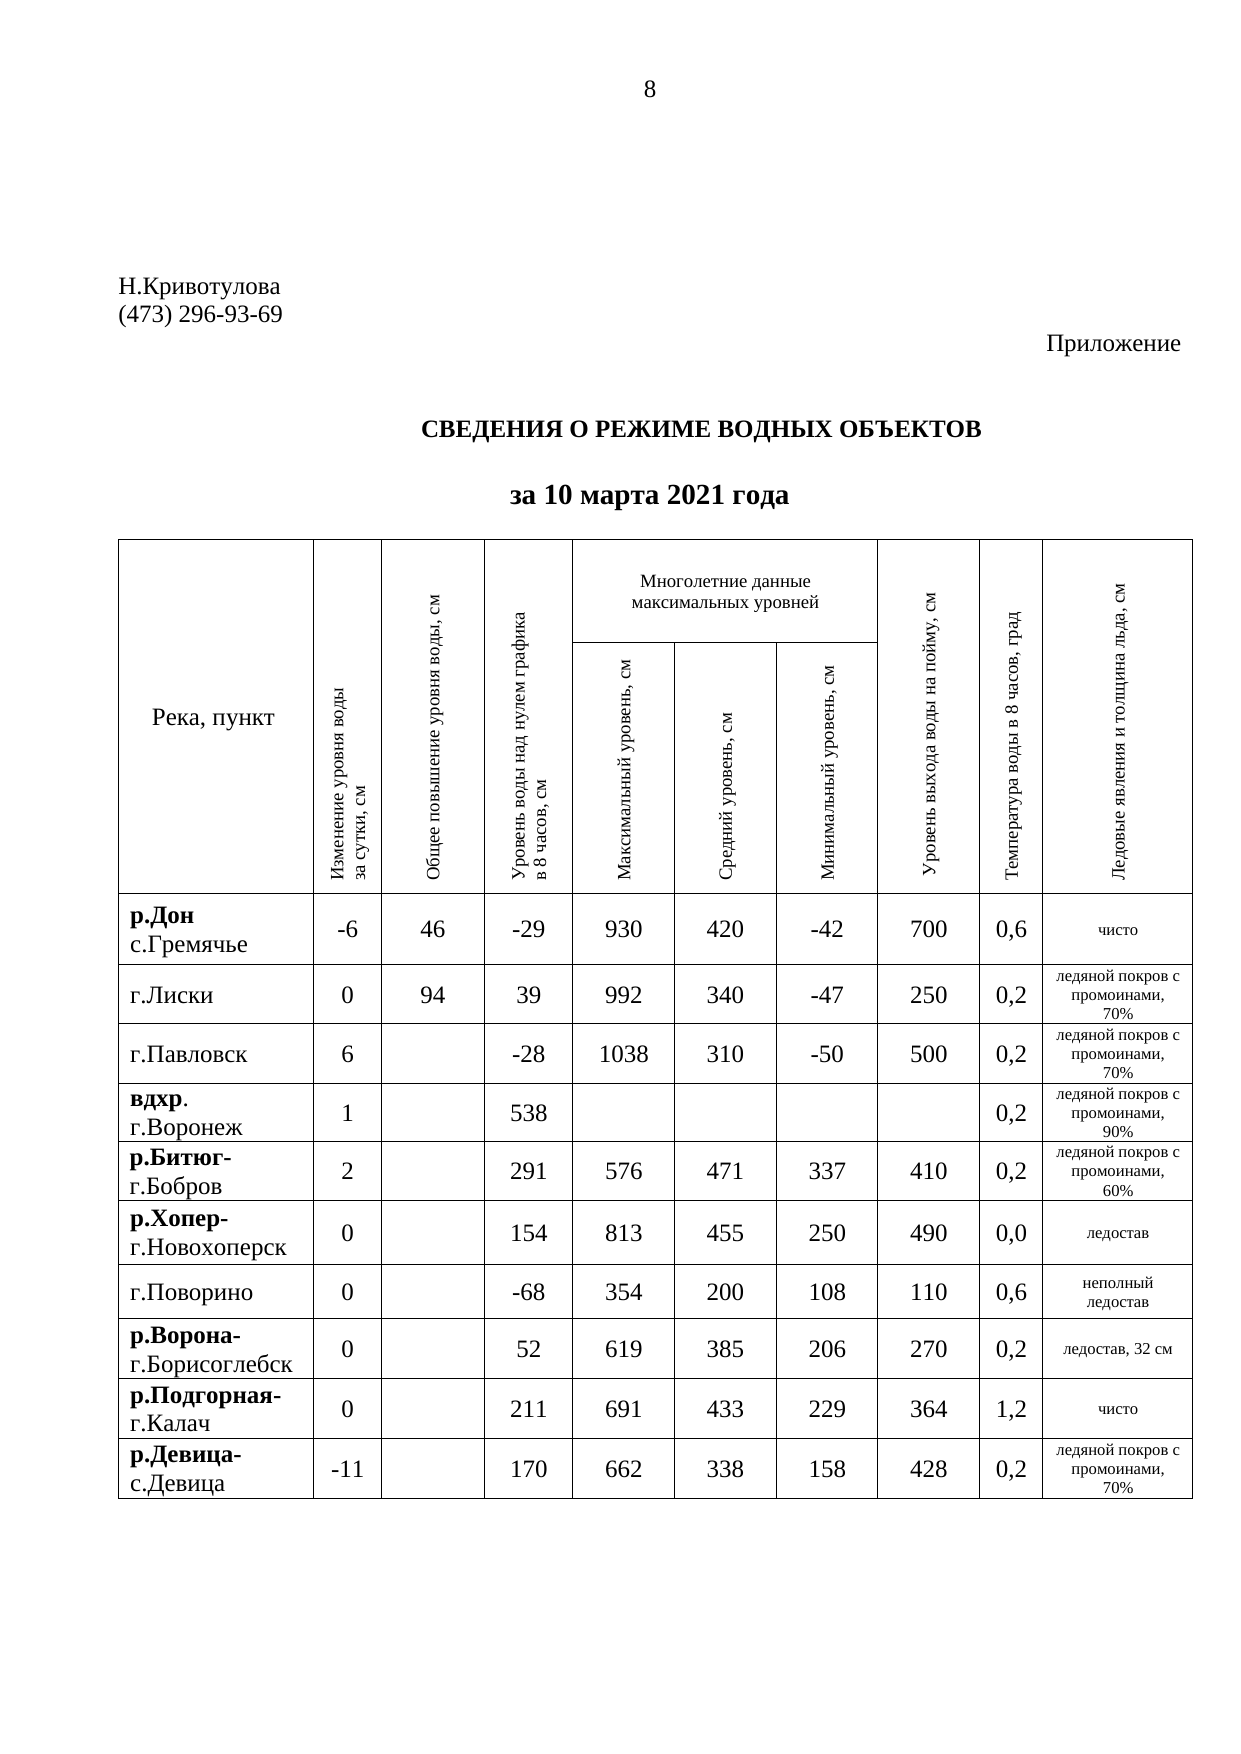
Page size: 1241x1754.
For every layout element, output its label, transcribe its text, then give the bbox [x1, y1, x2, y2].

table_cell 619 [573, 1319, 674, 1378]
table_cell 0,2 [980, 1084, 1042, 1141]
table_cell ледяной покров с промоинами, 90% [1043, 1084, 1192, 1141]
table_cell 154 [485, 1201, 572, 1264]
table_cell 338 [675, 1439, 776, 1498]
table_cell ледяной покров с промоинами, 70% [1043, 1024, 1192, 1082]
table_cell -28 [485, 1024, 572, 1082]
table_cell 0,2 [980, 1319, 1042, 1378]
table_cell 410 [878, 1142, 979, 1199]
table_cell 158 [777, 1439, 877, 1498]
table_header Температура воды в 8 часов, град [980, 540, 1042, 893]
table_cell [382, 1319, 484, 1378]
table_cell 428 [878, 1439, 979, 1498]
table_cell [382, 1201, 484, 1264]
table_cell 0 [314, 1265, 381, 1318]
text СВЕДЕНИЯ О РЕЖИМЕ ВОДНЫХ ОБЪЕКТОВ [222, 414, 1181, 443]
table_cell 1038 [573, 1024, 674, 1082]
table_cell р.Хопер- г.Новохоперск [119, 1201, 313, 1264]
table_header Уровень воды над нулем графика в 8 часов, см [485, 540, 572, 893]
table_cell -6 [314, 894, 381, 964]
table_header Изменение уровня воды за сутки, см [314, 540, 381, 893]
table_cell 206 [777, 1319, 877, 1378]
table_cell 662 [573, 1439, 674, 1498]
table_cell 337 [777, 1142, 877, 1199]
table_cell 538 [485, 1084, 572, 1141]
table_cell 0,6 [980, 1265, 1042, 1318]
table_cell 500 [878, 1024, 979, 1082]
table_cell 200 [675, 1265, 776, 1318]
table_cell р.Ворона- г.Борисоглебск [119, 1319, 313, 1378]
table_cell -47 [777, 965, 877, 1023]
table_cell 46 [382, 894, 484, 964]
table_cell р.Подгорная-г.Калач [119, 1379, 313, 1438]
table_cell 0,2 [980, 1142, 1042, 1199]
table_cell 170 [485, 1439, 572, 1498]
table_cell 110 [878, 1265, 979, 1318]
list за 10 марта 2021 года [118, 477, 1181, 510]
table_cell 0 [314, 1379, 381, 1438]
table_cell [382, 1142, 484, 1199]
table_cell 94 [382, 965, 484, 1023]
table_cell 385 [675, 1319, 776, 1378]
table_cell -11 [314, 1439, 381, 1498]
table_cell 250 [878, 965, 979, 1023]
table_cell [777, 1084, 877, 1141]
table_header Река, пункт [119, 540, 313, 893]
table_cell г.Лиски [119, 965, 313, 1023]
table_cell 0,0 [980, 1201, 1042, 1264]
table_cell 310 [675, 1024, 776, 1082]
table_cell 813 [573, 1201, 674, 1264]
table_cell 1 [314, 1084, 381, 1141]
text (473) 296-93-69 [118, 300, 1181, 328]
table_cell 39 [485, 965, 572, 1023]
table_cell [382, 1084, 484, 1141]
table_cell 433 [675, 1379, 776, 1438]
table_cell 364 [878, 1379, 979, 1438]
table_cell ледостав [1043, 1201, 1192, 1264]
table_cell 490 [878, 1201, 979, 1264]
table_cell 0 [314, 1319, 381, 1378]
table_cell 471 [675, 1142, 776, 1199]
table_cell Максимальный уровень, см [573, 643, 674, 893]
table_cell 455 [675, 1201, 776, 1264]
table_cell 0 [314, 1201, 381, 1264]
table_cell -50 [777, 1024, 877, 1082]
table_cell 108 [777, 1265, 877, 1318]
table_cell ледяной покров с промоинами, 70% [1043, 1439, 1192, 1498]
table_header Ледовые явления и толщина льда, см [1043, 540, 1192, 893]
table_cell [382, 1265, 484, 1318]
table_cell 700 [878, 894, 979, 964]
table_cell ледостав, 32 см [1043, 1319, 1192, 1378]
table_cell 420 [675, 894, 776, 964]
table_header Общее повышение уровня воды, см [382, 540, 484, 893]
table_cell -29 [485, 894, 572, 964]
table_cell ледяной покров с промоинами, 70% [1043, 965, 1192, 1023]
table_cell 250 [777, 1201, 877, 1264]
table_cell [878, 1084, 979, 1141]
table_cell 0,2 [980, 1439, 1042, 1498]
table_cell [675, 1084, 776, 1141]
table_cell -42 [777, 894, 877, 964]
table_cell неполный ледостав [1043, 1265, 1192, 1318]
table_cell р.Дон с.Гремячье [119, 894, 313, 964]
table_cell ледяной покров с промоинами, 60% [1043, 1142, 1192, 1199]
table_cell 1,2 [980, 1379, 1042, 1438]
table_cell [382, 1439, 484, 1498]
table_cell 2 [314, 1142, 381, 1199]
table_cell 291 [485, 1142, 572, 1199]
text Приложение [118, 328, 1181, 357]
table_cell р.Девица-с.Девица [119, 1439, 313, 1498]
text Н.Кривотулова [118, 272, 1181, 300]
table_cell чисто [1043, 1379, 1192, 1438]
table_header Многолетние данные максимальных уровней [573, 540, 877, 642]
table_cell 930 [573, 894, 674, 964]
table_cell 270 [878, 1319, 979, 1378]
table_cell 52 [485, 1319, 572, 1378]
table_cell г.Павловск [119, 1024, 313, 1082]
table_cell -68 [485, 1265, 572, 1318]
table_cell [573, 1084, 674, 1141]
table_cell чисто [1043, 894, 1192, 964]
table_cell [382, 1379, 484, 1438]
table_cell 0,2 [980, 1024, 1042, 1082]
table_cell 0,6 [980, 894, 1042, 964]
table_cell г.Поворино [119, 1265, 313, 1318]
table_cell Минимальный уровень, см [777, 643, 877, 893]
table_cell 229 [777, 1379, 877, 1438]
table_cell [382, 1024, 484, 1082]
table_cell 211 [485, 1379, 572, 1438]
table_cell 576 [573, 1142, 674, 1199]
table_cell 340 [675, 965, 776, 1023]
table_cell 992 [573, 965, 674, 1023]
table_cell вдхр. г.Воронеж [119, 1084, 313, 1141]
table_cell 354 [573, 1265, 674, 1318]
table_header Уровень выхода воды на пойму, см [878, 540, 979, 893]
table_cell р.Битюг- г.Бобров [119, 1142, 313, 1199]
table_cell 691 [573, 1379, 674, 1438]
table_cell Средний уровень, см [675, 643, 776, 893]
table_cell 0 [314, 965, 381, 1023]
table_cell 6 [314, 1024, 381, 1082]
table_cell 0,2 [980, 965, 1042, 1023]
